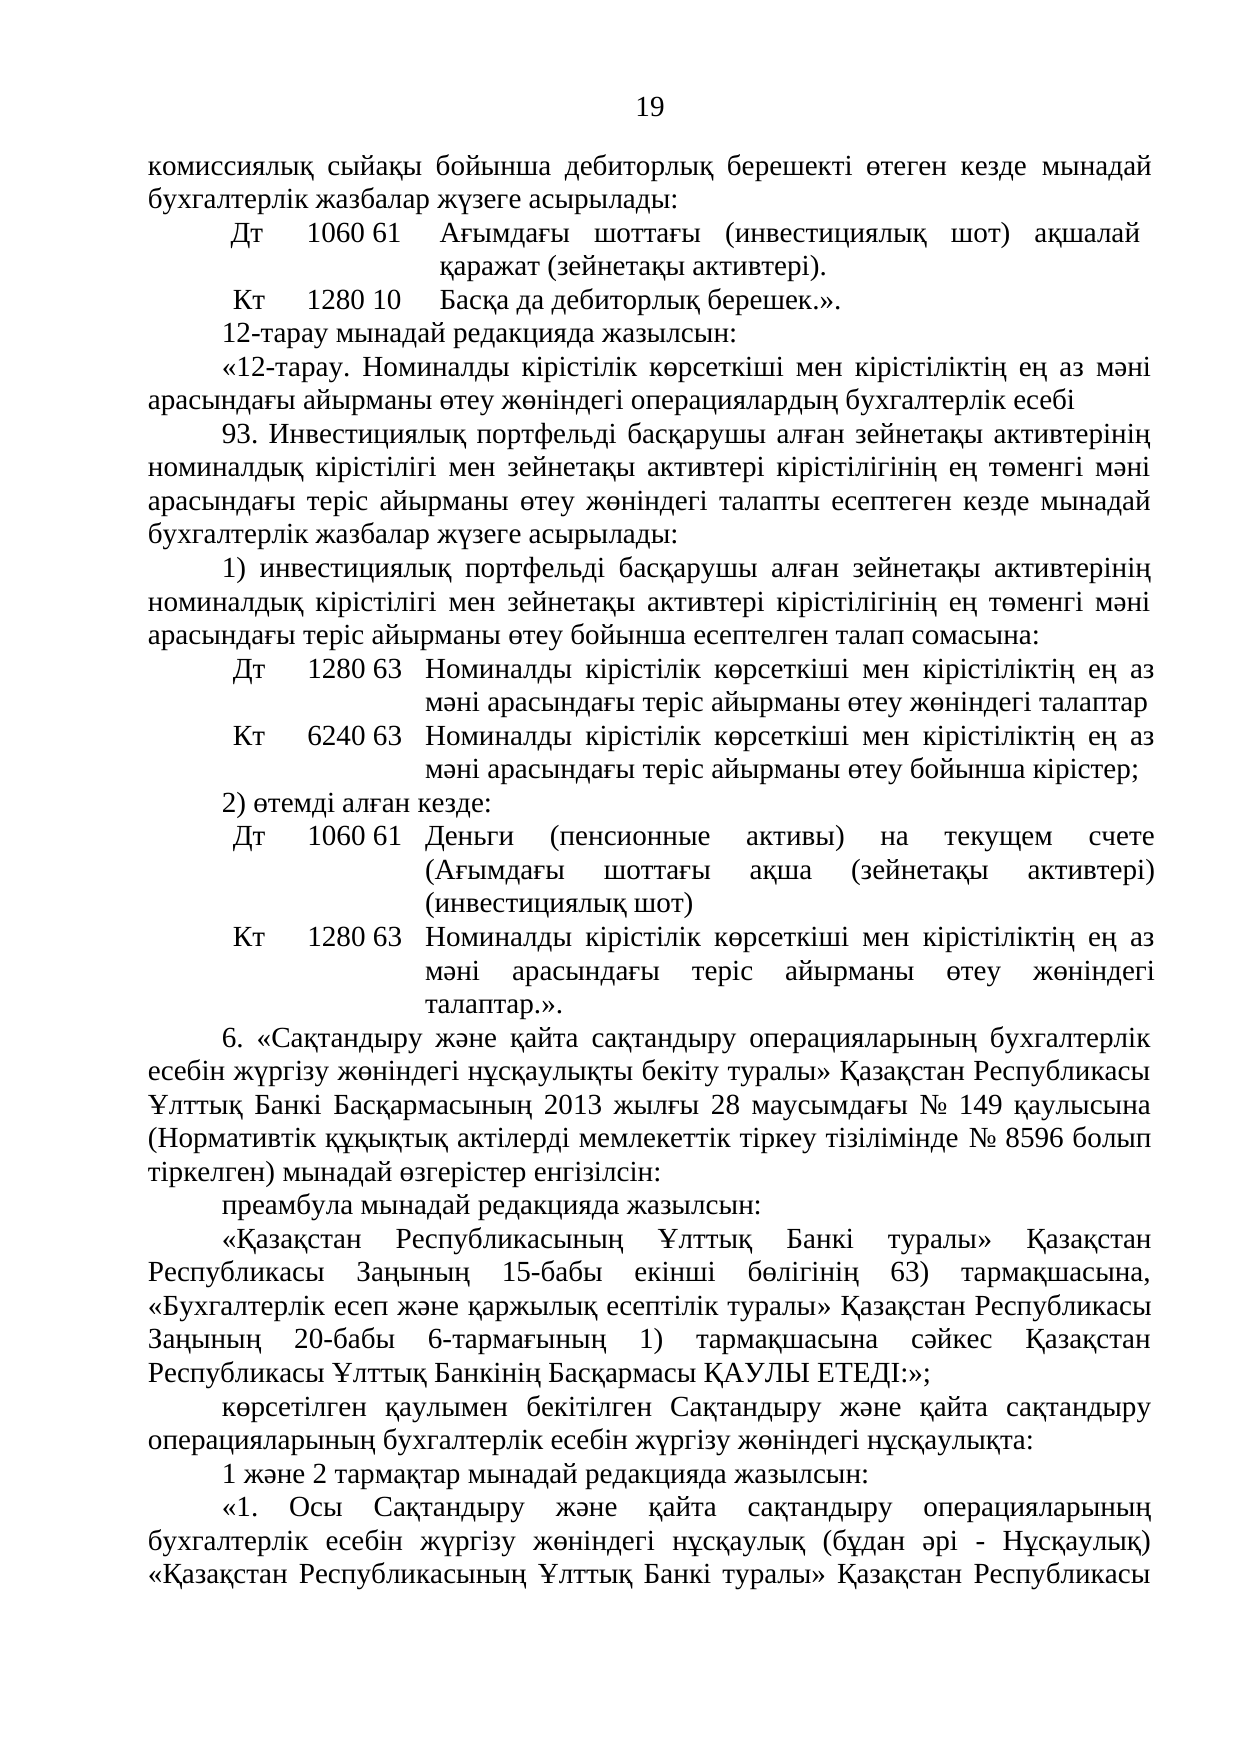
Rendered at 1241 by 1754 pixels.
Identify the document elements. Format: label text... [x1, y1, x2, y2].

table_header 1060 61 [296, 819, 413, 919]
table_header 1060 61 [295, 215, 428, 282]
table_cell 1280 10 [295, 282, 428, 315]
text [148, 1489, 1152, 1590]
table_header Номиналды кірістілік көрсеткіші мен кірістіліктің ең аз мәні арасындағы теріс айырманы өтеу жөніндегі талаптар [414, 651, 1167, 718]
table_cell 1280 63 [296, 919, 413, 1020]
table_cell 6240 63 [296, 718, 413, 785]
table_header Деньги (пенсионные активы) на текущем счете (Ағымдағы шоттағы ақша (зейнетақы активтері) (инвестициялық шот) [414, 819, 1167, 919]
text 6. «Сақтандыру және қайта сақтандыру операцияларының бухгалтерлік есебін жүргізу жөніндегі нұсқаулықты бекіту туралы» Қазақстан Республикасы Ұлттық Банкі Басқармасының 2013 жылғы 28 маусымдағы № 149 қаулысына (Нормативтік құқықтық актілерді мемлекеттік тіркеу тізілімінде № 8596 болып тіркелген) мынадай өзгерістер енгізілсін: [148, 1020, 1152, 1187]
table_header Дт [207, 215, 295, 282]
table_header 1280 63 [296, 651, 413, 718]
table_header Ағымдағы шоттағы (инвестициялық шот) ақшалай қаражат (зейнетақы активтерi). [428, 215, 1152, 282]
table_header Дт [207, 651, 296, 718]
text 1) инвестициялық портфельді басқарушы алған зейнетақы активтерінің номиналдық кірістілігі мен зейнетақы активтері кірістілігінің ең төменгі мәні арасындағы теріс айырманы өтеу бойынша есептелген талап сомасына: [148, 550, 1152, 651]
text «12-тарау. Номиналды кірістілік көрсеткіші мен кірістіліктің ең аз мәні арасындағы айырманы өтеу жөніндегі операциялардың бухгалтерлік есебі [148, 349, 1152, 416]
text көрсетілген қаулымен бекітілген Сақтандыру және қайта сақтандыру операцияларының бухгалтерлік есебін жүргізу жөніндегі нұсқаулықта: [148, 1389, 1152, 1456]
text 2) өтемді алған кезде: [148, 785, 1152, 818]
table_cell Номиналды кірістілік көрсеткіші мен кірістіліктің ең аз мәні арасындағы теріс айырманы өтеу бойынша кірістер; [414, 718, 1167, 785]
text преамбула мынадай редакцияда жазылсын: [148, 1187, 1152, 1221]
table_cell Басқа да дебиторлық берешек.». [428, 282, 1152, 315]
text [148, 148, 1152, 215]
text 93. Инвестициялық портфельді басқарушы алған зейнетақы активтерінің номиналдық кірістілігі мен зейнетақы активтері кірістілігінің ең төменгі мәні арасындағы теріс айырманы өтеу жөніндегі талапты есептеген кезде мынадай бухгалтерлік жазбалар жүзеге асырылады: [148, 416, 1152, 550]
text 12-тарау мынадай редакцияда жазылсын: [148, 315, 1152, 349]
text 1 және 2 тармақтар мынадай редакцияда жазылсын: [148, 1456, 1152, 1489]
table_cell Кт [207, 919, 296, 1020]
table_cell Кт [207, 718, 296, 785]
text «Қазақстан Республикасының Ұлттық Банкі туралы» Қазақстан Республикасы Заңының 15-бабы екінші бөлігінің 63) тармақшасына, «Бухгалтерлік есеп және қаржылық есептілік туралы» Қазақстан Республикасы Заңының 20-бабы 6-тармағының 1) тармақшасына сәйкес Қазақстан Республикасы Ұлттық Банкінің Басқармасы ҚАУЛЫ ЕТЕДІ:»; [148, 1221, 1152, 1389]
table_header Дт [207, 819, 296, 919]
table_cell Кт [207, 282, 295, 315]
table_cell Номиналды кірістілік көрсеткіші мен кірістіліктің ең аз мәні арасындағы теріс айырманы өтеу жөніндегі талаптар.». [414, 919, 1167, 1020]
